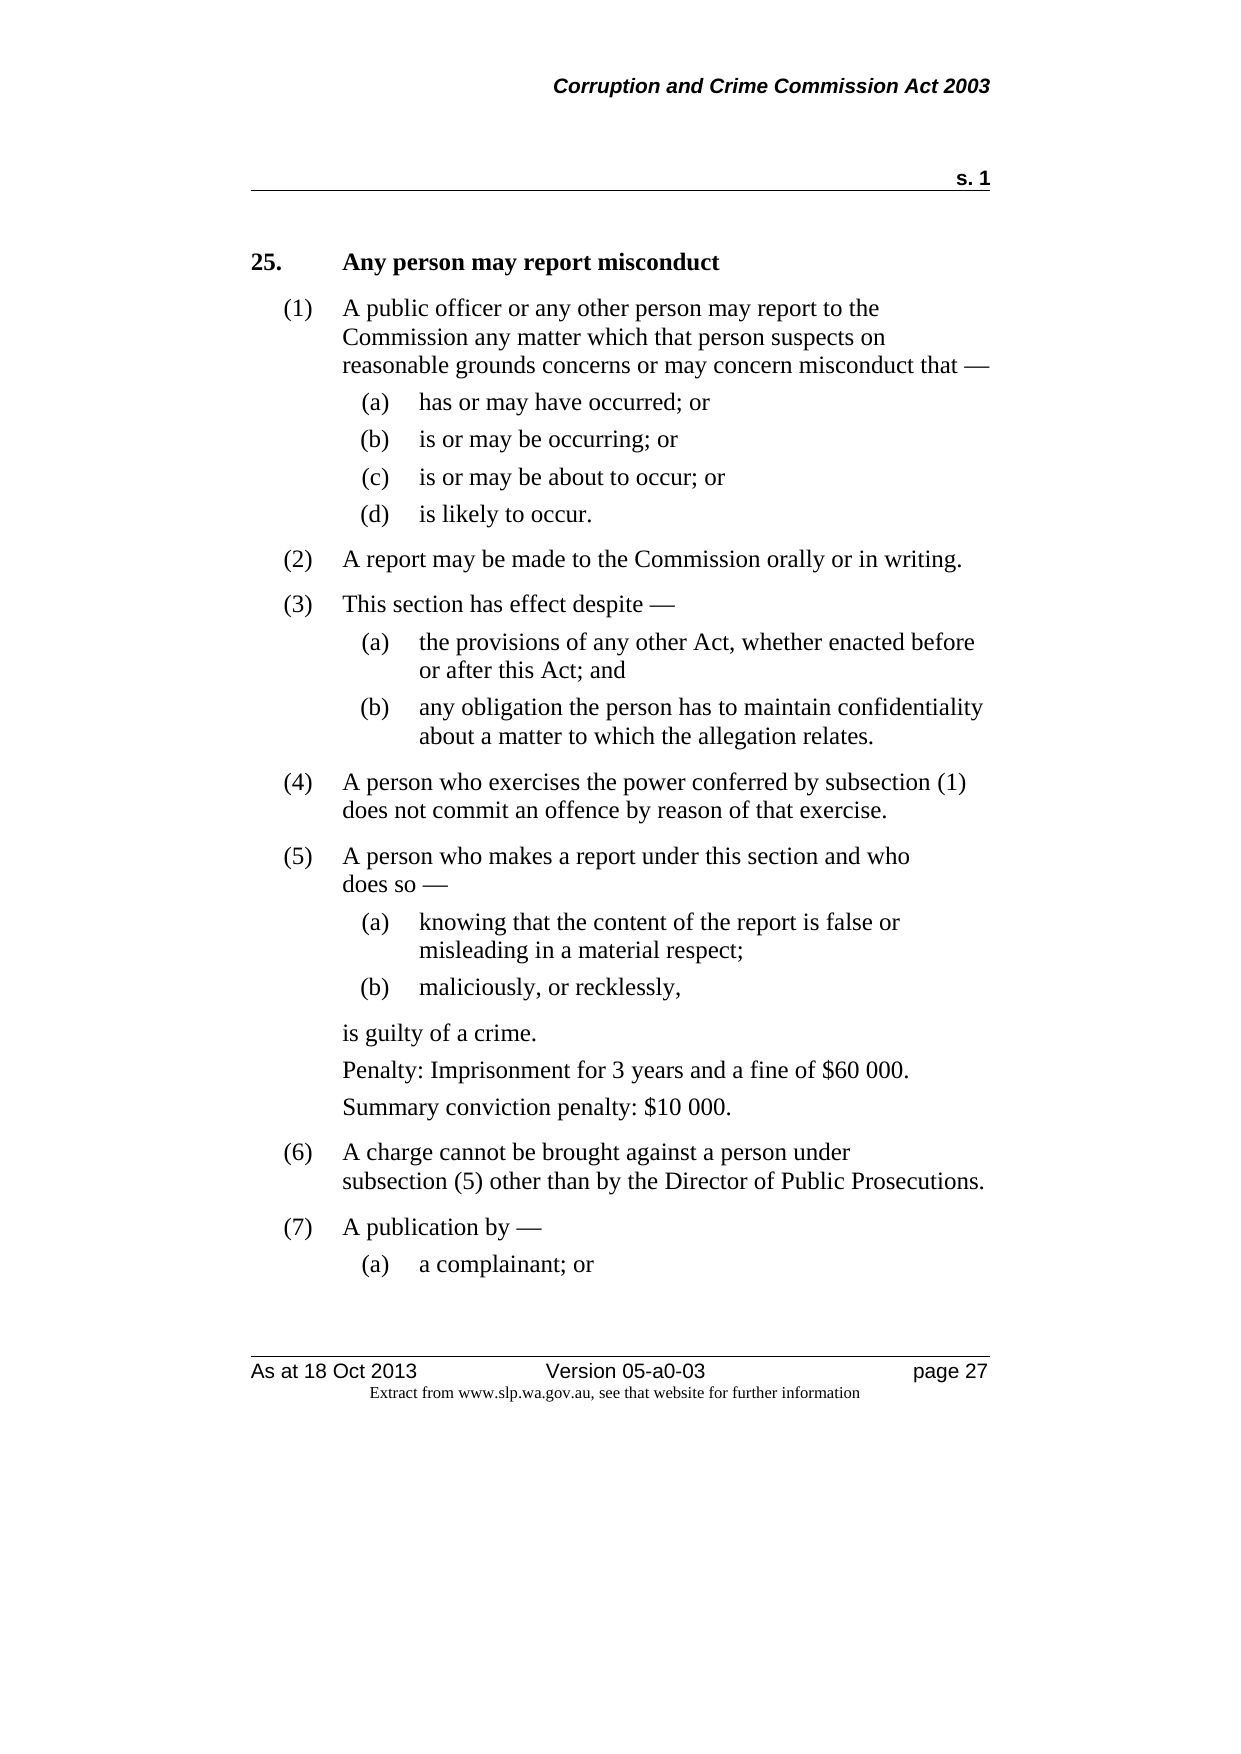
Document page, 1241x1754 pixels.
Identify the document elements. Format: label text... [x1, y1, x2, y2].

text (6) A charge cannot be brought against a person under subsection (5) other than by the Director of Public Prosecutions. [251, 1137, 990, 1195]
text (a) the provisions of any other Act, whether enacted before or after this Act; and [251, 627, 990, 684]
text Summary conviction penalty: $10 000. [251, 1092, 990, 1121]
text Penalty: Imprisonment for 3 years and a fine of $60 000. [251, 1055, 990, 1084]
text (b) maliciously, or recklessly, [251, 972, 990, 1001]
text (1) A public officer or any other person may report to the Commission any matter which that person suspects on reasonable grounds concerns or may concern misconduct that — [251, 293, 990, 379]
text (5) A person who makes a report under this section and who does so — [251, 841, 990, 898]
text (7) A publication by — [251, 1212, 990, 1240]
subtitle 25. Any person may report misconduct [251, 247, 990, 276]
text (c) is or may be about to occur; or [251, 462, 990, 490]
text is guilty of a crime. [251, 1018, 990, 1047]
text (d) is likely to occur. [251, 499, 990, 527]
text (b) is or may be occurring; or [251, 424, 990, 453]
text (4) A person who exercises the power conferred by subsection (1) does not commit an offence by reason of that exercise. [251, 767, 990, 824]
text (a) a complainant; or [251, 1249, 990, 1277]
text (a) knowing that the content of the report is false or misleading in a material respect; [251, 907, 990, 964]
text (a) has or may have occurred; or [251, 387, 990, 416]
text (2) A report may be made to the Commission orally or in writing. [251, 544, 990, 573]
text (b) any obligation the person has to maintain confidentiality about a matter to which the allegation relates. [251, 692, 990, 750]
text (3) This section has effect despite — [251, 589, 990, 618]
